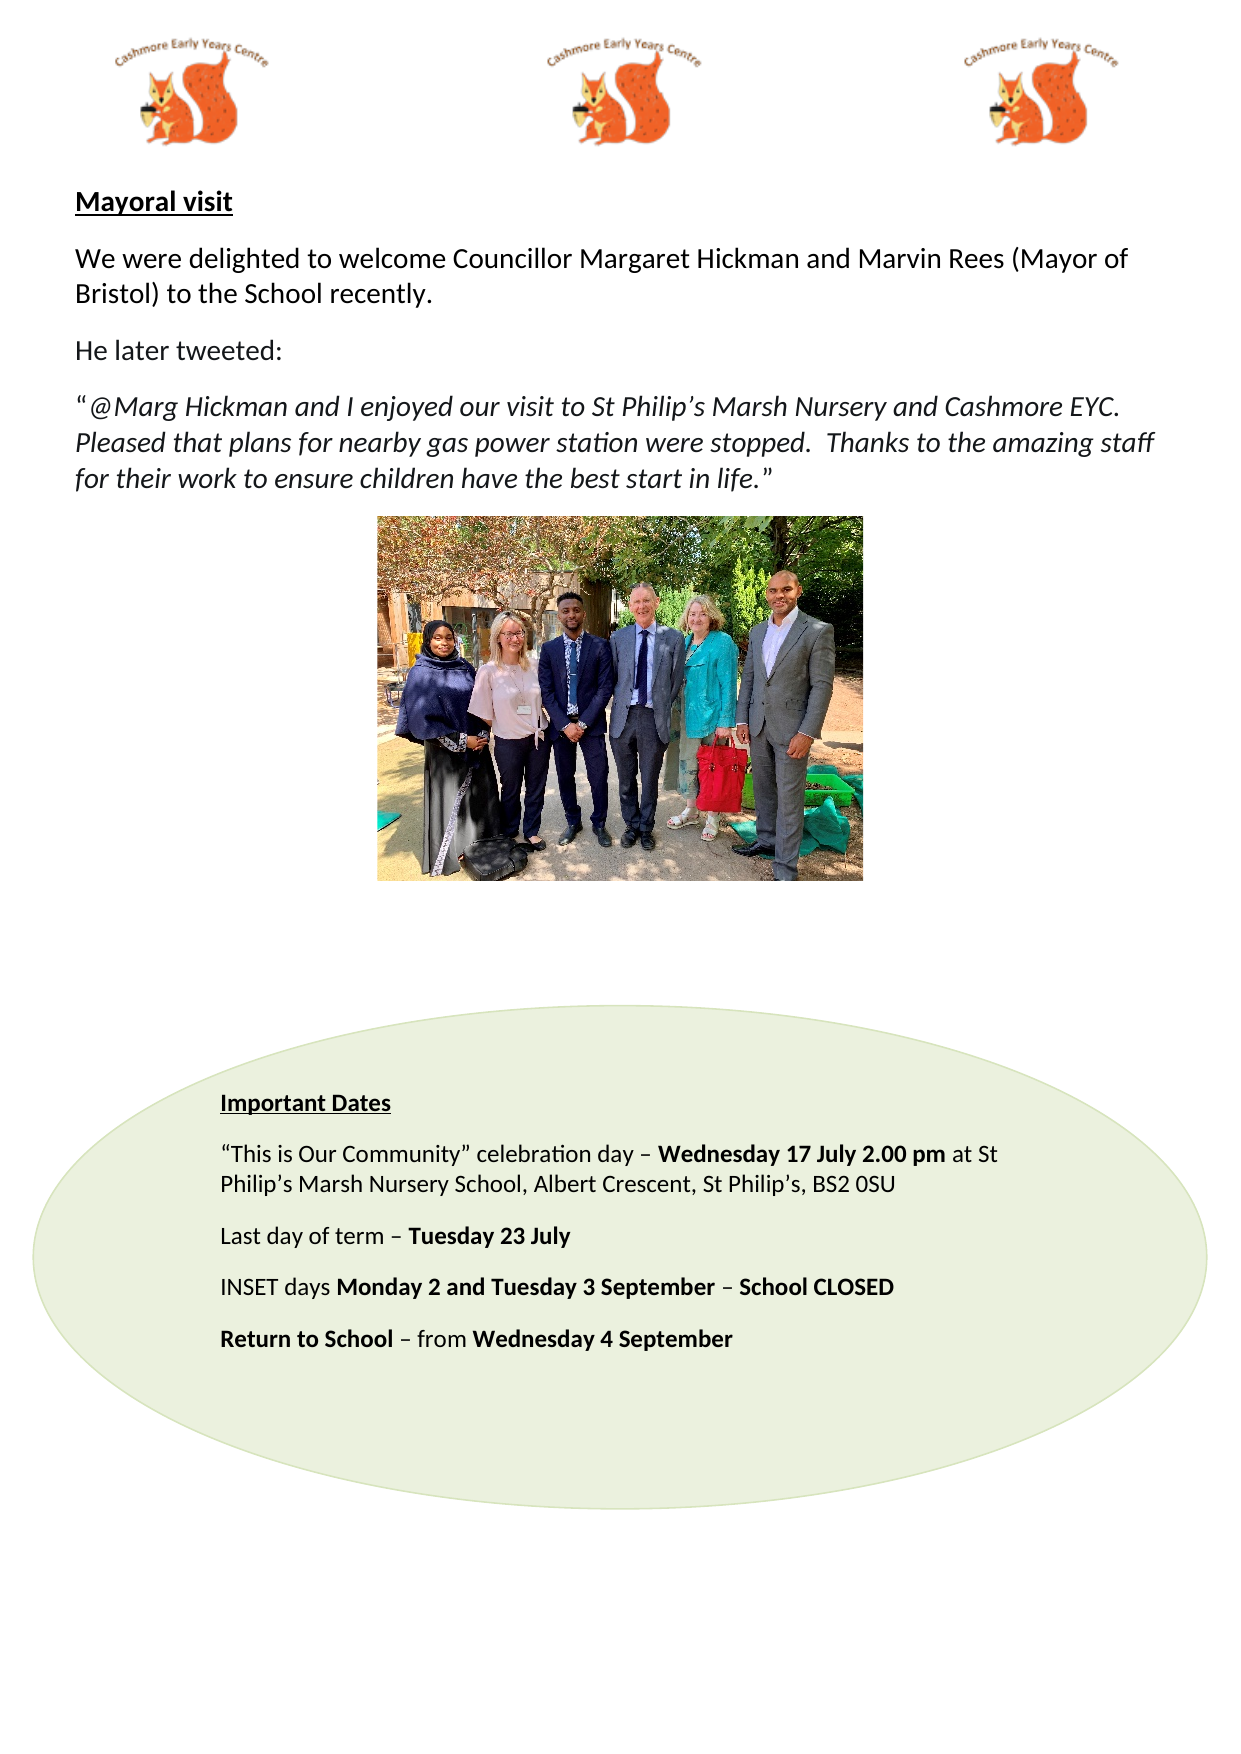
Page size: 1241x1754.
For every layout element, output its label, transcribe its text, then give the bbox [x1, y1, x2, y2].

text “@Marg Hickman and I enjoyed our I enjoyed our visit to St Philip’s Marsh Nursery & Cashmore EYC. Pleased that plans for nearby gas power station were stopped - Thanks to the amazing staff for their work to ensure children have the best start in lifeI enjoyed our visit to St Philip’s Marsh Nursery & Cashmore EYC. Pleased that plans for nearby gas power station were stopped - Thanks to the amazing staff for their work to ensure children have the best start in life.visit to St Philip’s Marsh Nursery and Cashmore EYC. Pleased that plans for nearby gas power station were stopped. Thanks to the amazing staff for their work to ensure children have the best start in life.” [75, 388, 1165, 495]
picture [924, 29, 1161, 148]
text He later tweeted: [75, 332, 1165, 368]
picture [377, 516, 864, 881]
picture [75, 29, 311, 148]
picture [507, 29, 744, 148]
text We were delighted to welcome Councillor Margaret Hickman and Marvin Rees (Mayor of Bristol) to the School recently. [75, 240, 1165, 311]
text Mayoral visit [75, 148, 1165, 219]
